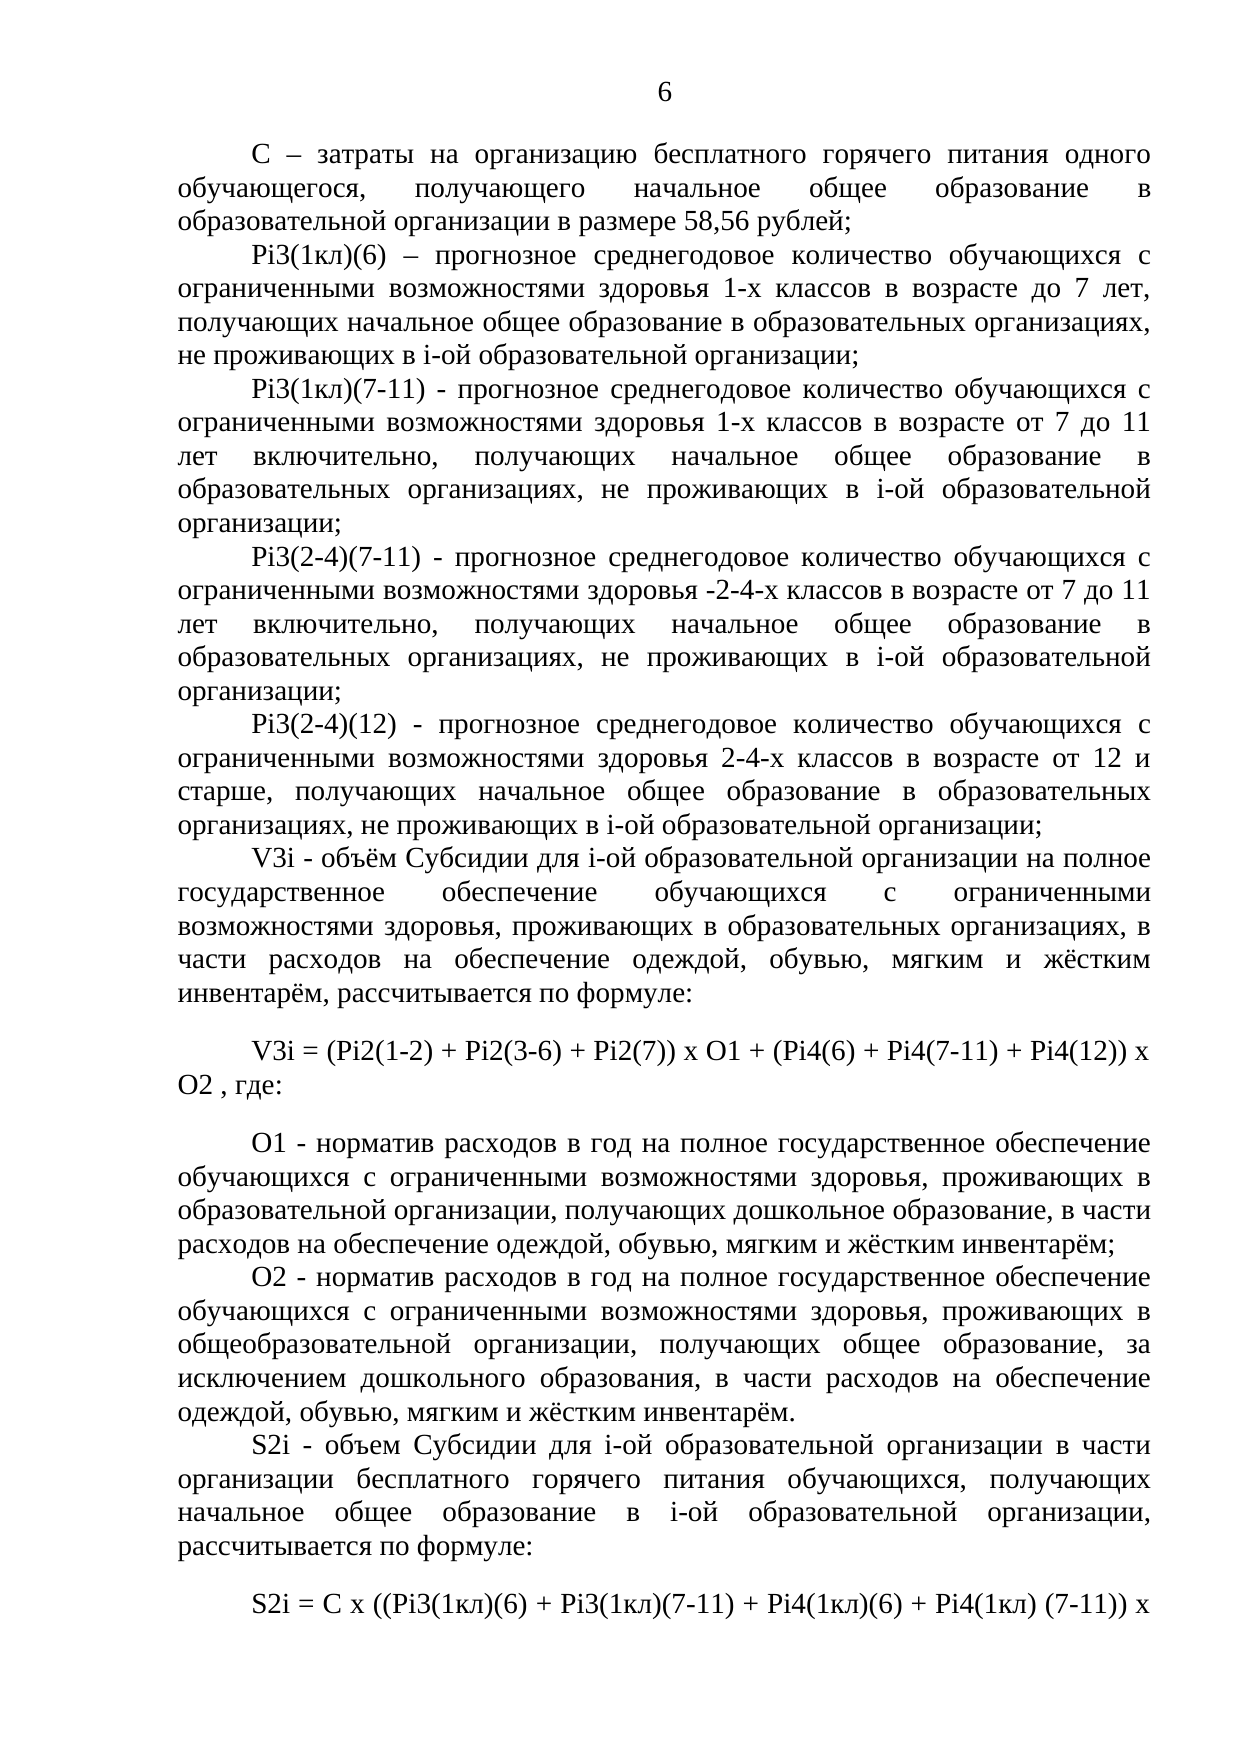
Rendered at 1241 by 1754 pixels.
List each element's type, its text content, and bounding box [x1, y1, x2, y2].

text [177, 1586, 1152, 1620]
text O2 - норматив расходов в год на полное государственное обеспечение обучающихся с ограниченными возможностями здоровья, проживающих в общеобразовательной организации, получающих общее образование, за исключением дошкольного образования, в части расходов на обеспечение одеждой, обувью, мягким и жёстким инвентарём. [177, 1259, 1152, 1427]
text Pi3(1кл)(7-11) - прогнозное среднегодовое количество обучающихся с ограниченными возможностями здоровья 1-х классов в возрасте от 7 до 11 лет включительно, получающих начальное общее образование в образовательных организациях, не проживающих в i-ой образовательной организации; [177, 371, 1152, 539]
text Pi3(2-4)(7-11) - прогнозное среднегодовое количество обучающихся с ограниченными возможностями здоровья -2-4-х классов в возрасте от 7 до 11 лет включительно, получающих начальное общее образование в образовательных организациях, не проживающих в i-ой образовательной организации; [177, 539, 1152, 706]
text S2i - объем Субсидии для i-ой образовательной организации в части организации бесплатного горячего питания обучающихся, получающих начальное общее образование в i-ой образовательной организации, рассчитывается по формуле: [177, 1427, 1152, 1561]
text Pi3(2-4)(12) - прогнозное среднегодовое количество обучающихся с ограниченными возможностями здоровья 2-4-х классов в возрасте от 12 и старше, получающих начальное общее образование в образовательных организациях, не проживающих в i-ой образовательной организации; [177, 706, 1152, 841]
text С – затраты на организацию бесплатного горячего питания одного обучающегося, получающего начальное общее образование в образовательной организации в размере 58,56 рублей; [177, 136, 1152, 237]
text Pi3(1кл)(6) – прогнозное среднегодовое количество обучающихся с ограниченными возможностями здоровья 1-х классов в возрасте до 7 лет, получающих начальное общее образование в образовательных организациях, не проживающих в i-ой образовательной организации; [177, 237, 1152, 371]
text V3i = (Pi2(1-2) + Pi2(3-6) + Pi2(7)) x O1 + (Pi4(6) + Pi4(7-11) + Pi4(12)) x O2 , где: [177, 1033, 1152, 1100]
text O1 - норматив расходов в год на полное государственное обеспечение обучающихся с ограниченными возможностями здоровья, проживающих в образовательной организации, получающих дошкольное образование, в части расходов на обеспечение одеждой, обувью, мягким и жёстким инвентарём; [177, 1125, 1152, 1259]
text V3i - объём Субсидии для i-ой образовательной организации на полное государственное обеспечение обучающихся с ограниченными возможностями здоровья, проживающих в образовательных организациях, в части расходов на обеспечение одеждой, обувью, мягким и жёстким инвентарём, рассчитывается по формуле: [177, 841, 1152, 1008]
